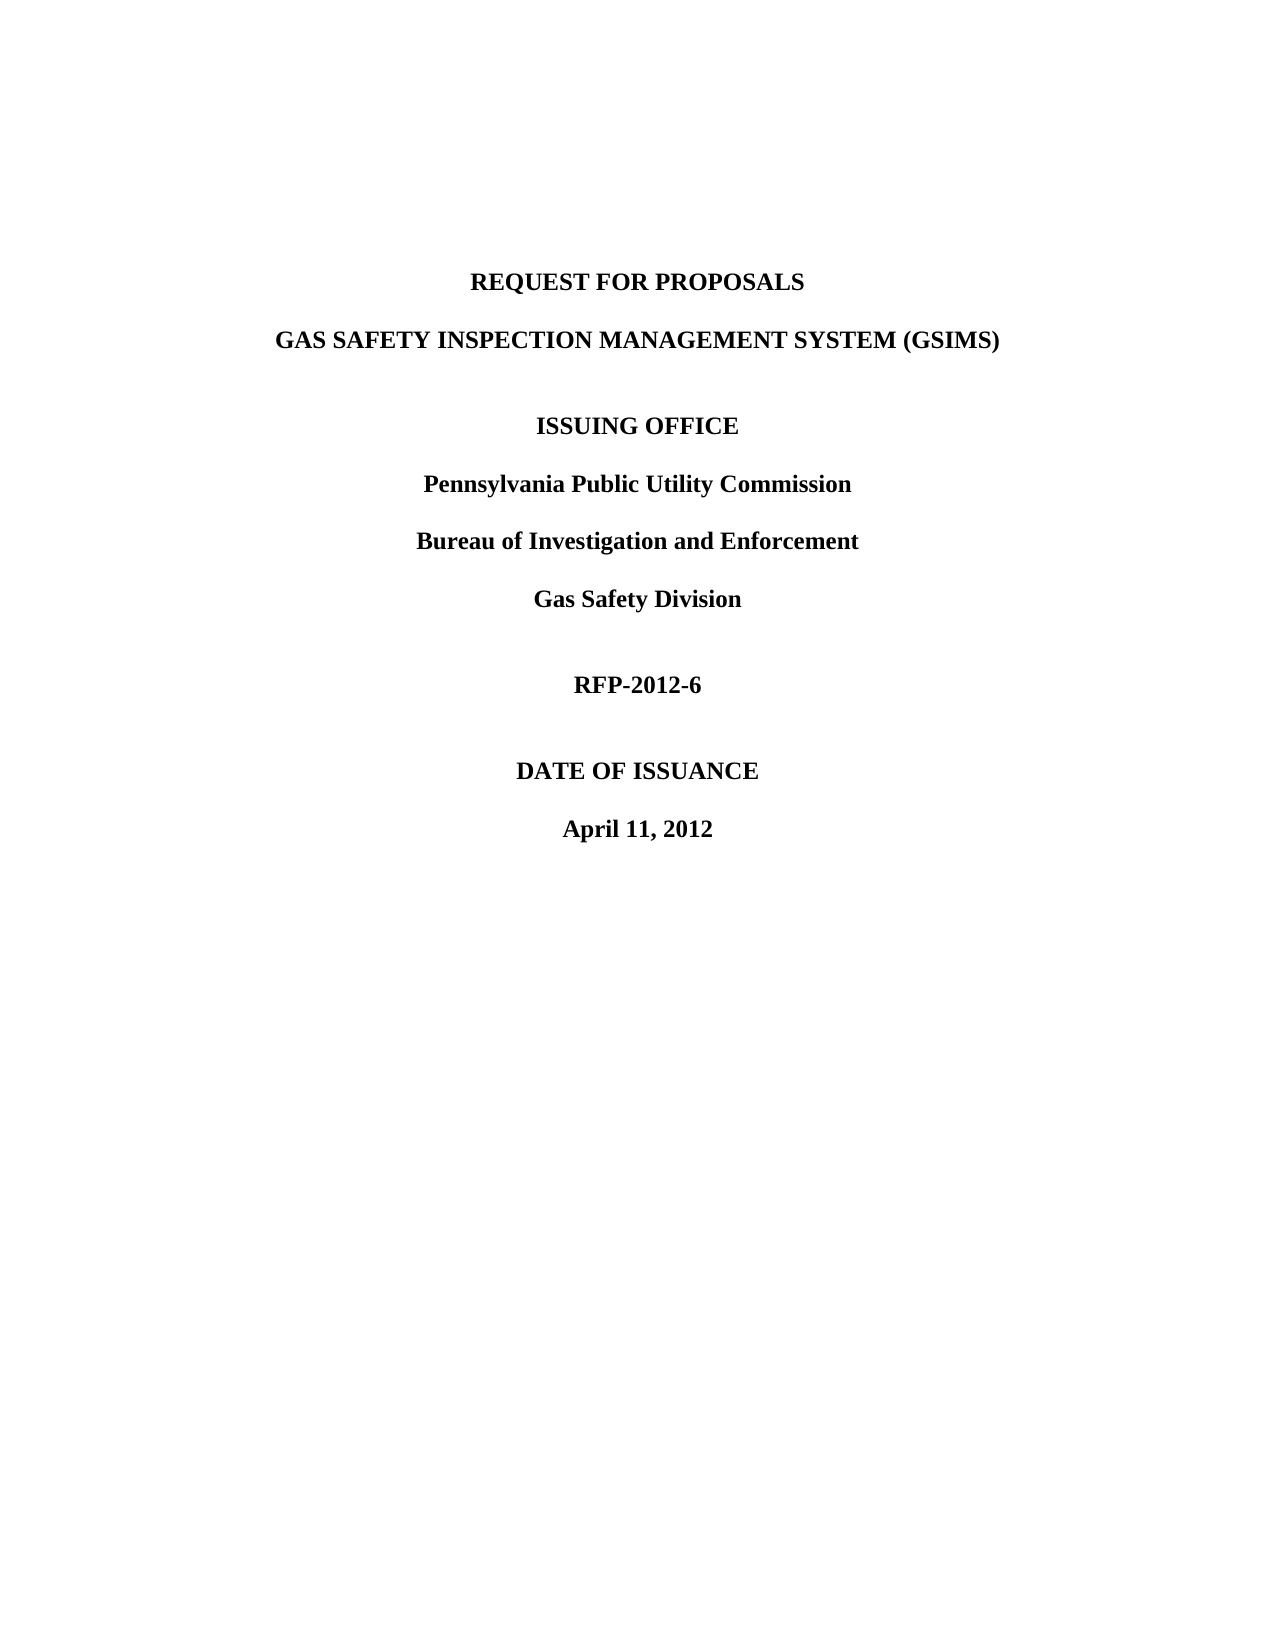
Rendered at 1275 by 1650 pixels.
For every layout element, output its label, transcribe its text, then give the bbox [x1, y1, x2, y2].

text Pennsylvania Public Utility Commission [150, 469, 1125, 497]
text Gas Safety Division [150, 584, 1125, 612]
text April 11, 2012 [150, 814, 1125, 842]
text DATE OF ISSUANCE [150, 756, 1125, 785]
text REQUEST FOR PROPOSALS [150, 267, 1125, 296]
text GAS SAFETY INSPECTION MANAGEMENT SYSTEM (GSIMS) [150, 325, 1125, 354]
text RFP-2012-6 [150, 670, 1125, 699]
text Bureau of Investigation and Enforcement [150, 526, 1125, 555]
text ISSUING OFFICE [150, 411, 1125, 440]
